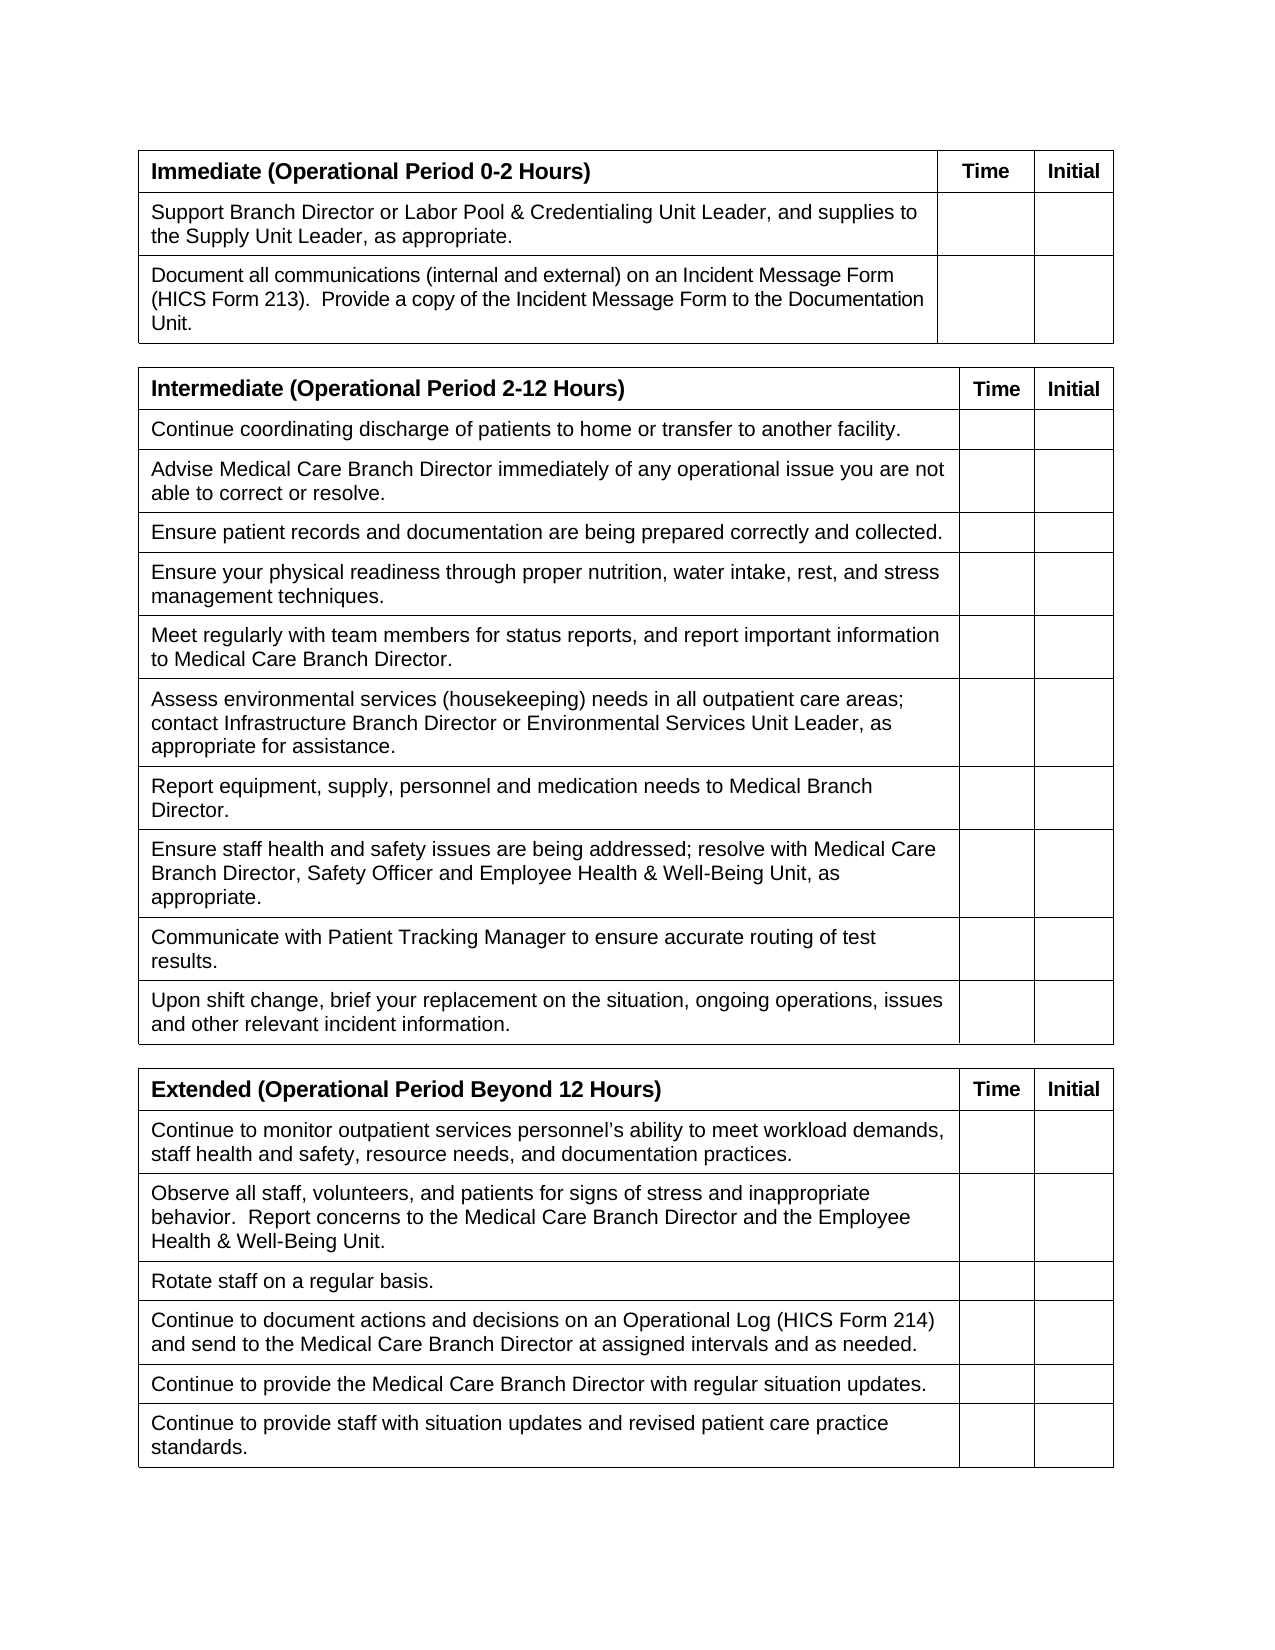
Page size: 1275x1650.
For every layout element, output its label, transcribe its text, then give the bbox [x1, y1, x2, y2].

table_cell Assess environmental services (housekeeping) needs in all outpatient care areas; contact Infrastructure Branch Director or Environmental Services Unit Leader, as appropriate for assistance. [139, 679, 959, 766]
table_cell Continue to provide the Medical Care Branch Director with regular situation updates. [139, 1365, 959, 1403]
table_cell Continue to provide staff with situation updates and revised patient care practice standards. [139, 1404, 959, 1466]
table_cell [1035, 767, 1113, 829]
table_cell [1035, 1262, 1113, 1300]
table_cell [1035, 918, 1113, 980]
table_header Time [960, 368, 1034, 409]
table_header Initial [1035, 368, 1113, 409]
table_header Extended (Operational Period Beyond 12 Hours) [139, 1069, 959, 1110]
table_cell Report equipment, supply, personnel and medication needs to Medical Branch Director. [139, 767, 959, 829]
table_cell [1035, 1111, 1113, 1173]
table_cell [960, 1174, 1034, 1261]
table_header Initial [1035, 1069, 1113, 1110]
table_cell [1035, 1404, 1113, 1466]
table_cell [960, 410, 1034, 448]
table_cell Upon shift change, brief your replacement on the situation, ongoing operations, issues and other relevant incident information. [139, 981, 959, 1043]
table_cell [1035, 616, 1113, 678]
table_cell Rotate staff on a regular basis. [139, 1262, 959, 1300]
table_cell Document all communications (internal and external) on an Incident Message Form (HICS Form 213). Provide a copy of the Incident Message Form to the Documentation Unit. [139, 256, 937, 343]
table_cell [1035, 1301, 1113, 1363]
table_cell [960, 767, 1034, 829]
table_cell [1035, 450, 1113, 512]
table_cell [938, 193, 1034, 255]
table_cell [1035, 1174, 1113, 1261]
table_cell [1035, 513, 1113, 551]
table_cell [1035, 830, 1113, 917]
table_cell [960, 679, 1034, 766]
table_cell [1035, 553, 1113, 615]
table_cell [960, 616, 1034, 678]
table_cell [1035, 981, 1113, 1043]
table_cell Ensure your physical readiness through proper nutrition, water intake, rest, and stress management techniques. [139, 553, 959, 615]
table_header Initial [1035, 151, 1113, 192]
table_cell Meet regularly with team members for status reports, and report important information to Medical Care Branch Director. [139, 616, 959, 678]
table_cell [960, 450, 1034, 512]
table_cell [1035, 410, 1113, 448]
table_cell Advise Medical Care Branch Director immediately of any operational issue you are not able to correct or resolve. [139, 450, 959, 512]
table_header Intermediate (Operational Period 2-12 Hours) [139, 368, 959, 409]
table_cell [960, 553, 1034, 615]
table_cell [960, 830, 1034, 917]
table_cell [1035, 679, 1113, 766]
table_header Time [938, 151, 1034, 192]
table_cell Ensure staff health and safety issues are being addressed; resolve with Medical Care Branch Director, Safety Officer and Employee Health & Well-Being Unit, as appropriate. [139, 830, 959, 917]
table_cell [139, 193, 937, 255]
table_header Time [960, 1069, 1034, 1110]
table_cell [960, 1111, 1034, 1173]
table_cell Continue coordinating discharge of patients to home or transfer to another facility. [139, 410, 959, 448]
table_cell [960, 1365, 1034, 1403]
table_cell Continue to monitor outpatient services personnel’s ability to meet workload demands, staff health and safety, resource needs, and documentation practices. [139, 1111, 959, 1173]
table_cell [960, 981, 1034, 1043]
table_cell Ensure patient records and documentation are being prepared correctly and collected. [139, 513, 959, 551]
table_cell [960, 1404, 1034, 1466]
table_cell Continue to document actions and decisions on an Operational Log (HICS Form 214) and send to the Medical Care Branch Director at assigned intervals and as needed. [139, 1301, 959, 1363]
table_cell Communicate with Patient Tracking Manager to ensure accurate routing of test results. [139, 918, 959, 980]
table_header Immediate (Operational Period 0-2 Hours) [139, 151, 937, 192]
table_cell [960, 1301, 1034, 1363]
table_cell [1035, 256, 1113, 343]
table_cell [1035, 193, 1113, 255]
table_cell [1035, 1365, 1113, 1403]
table_cell [960, 513, 1034, 551]
table_cell [938, 256, 1034, 343]
table_cell Observe all staff, volunteers, and patients for signs of stress and inappropriate behavior. Report concerns to the Medical Care Branch Director and the Employee Health & Well-Being Unit. [139, 1174, 959, 1261]
table_cell [960, 918, 1034, 980]
table_cell [960, 1262, 1034, 1300]
